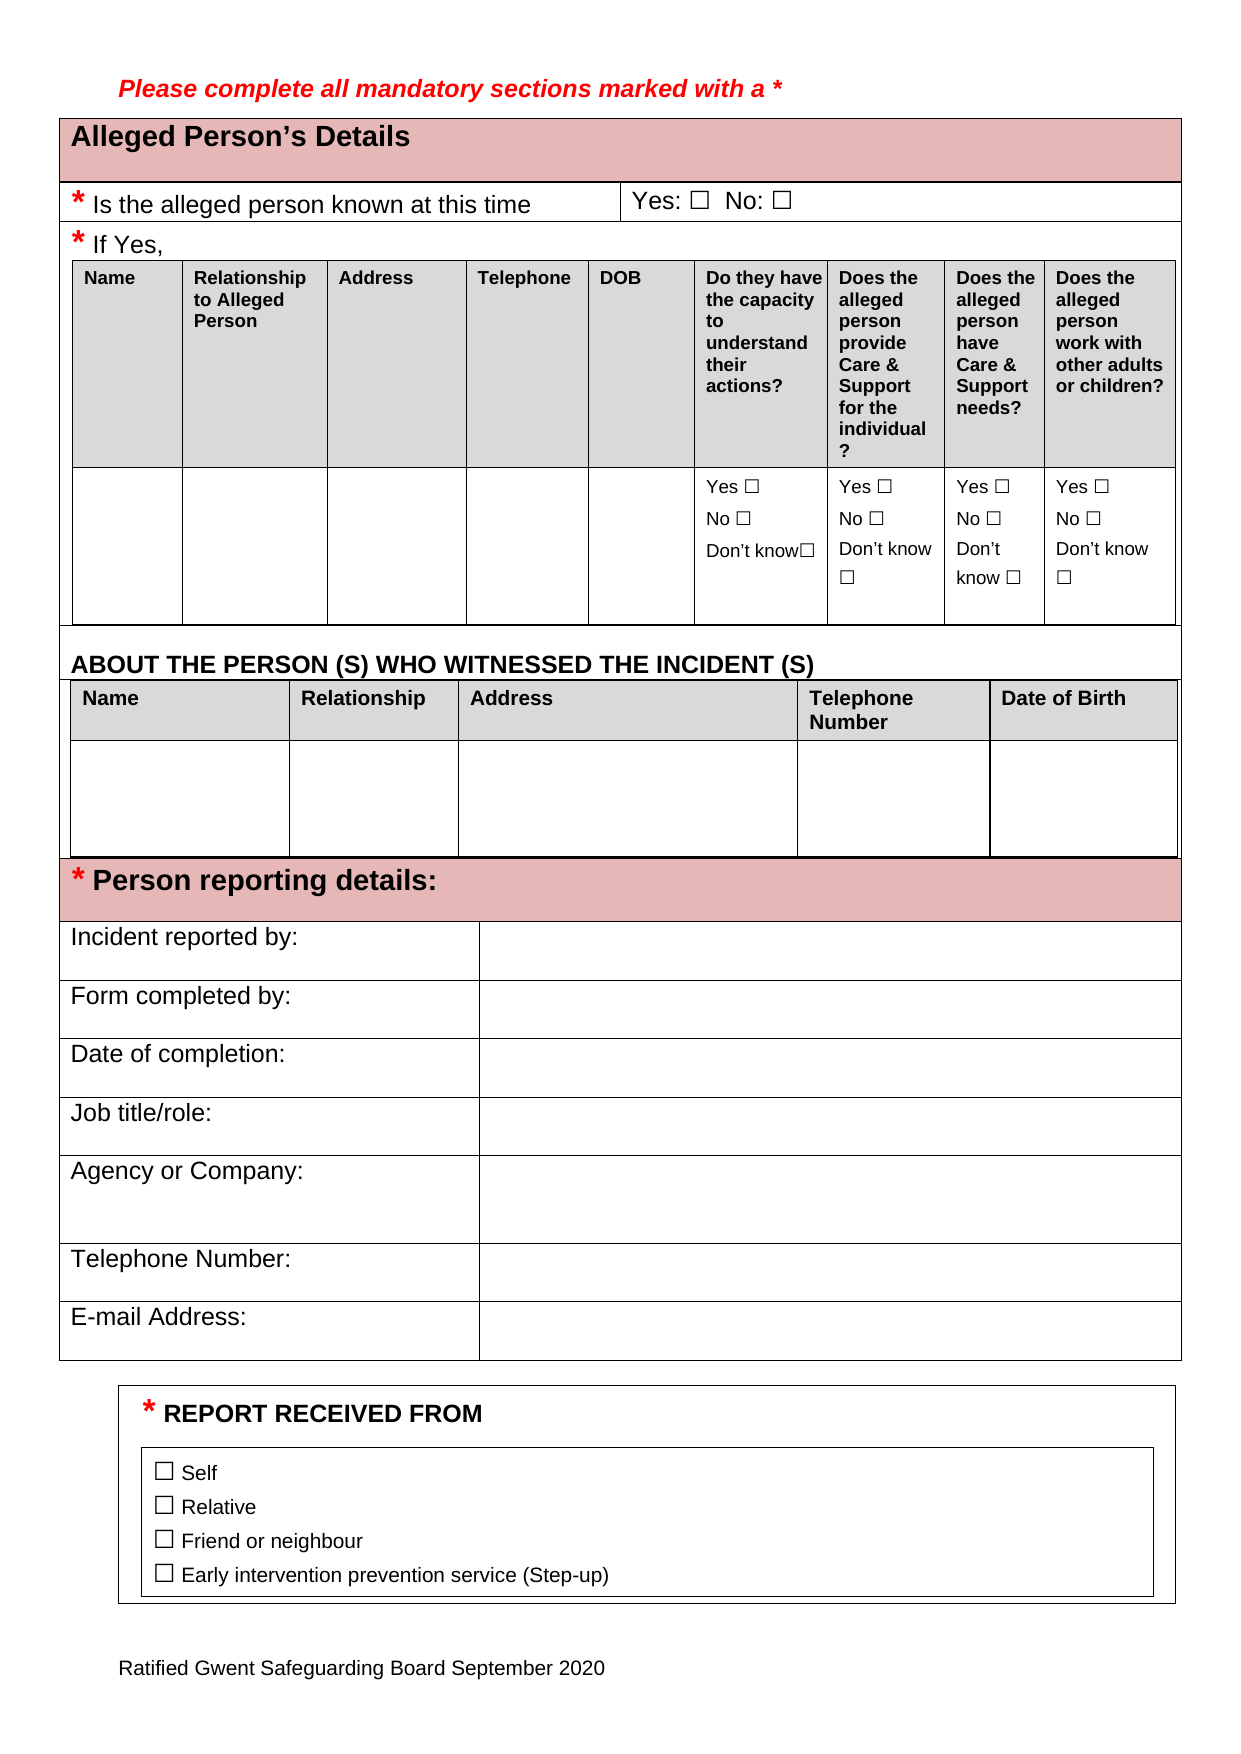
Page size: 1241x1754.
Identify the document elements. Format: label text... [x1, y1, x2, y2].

table_cell Date of completion: [60, 1039, 479, 1097]
table_cell [459, 741, 797, 856]
table_cell [60, 680, 70, 858]
table_cell [991, 741, 1177, 856]
table_cell [480, 922, 1181, 979]
table_cell [798, 741, 989, 856]
table_cell [480, 981, 1181, 1038]
table_cell [480, 1098, 1181, 1155]
table_cell Yes: No: [621, 183, 1181, 221]
table_cell * Person reporting details: [60, 859, 1181, 921]
table_cell [480, 1302, 1181, 1359]
table_cell E-mail Address: [60, 1302, 479, 1359]
table_cell [290, 741, 458, 856]
table_cell * Is the alleged person known at this time [60, 183, 620, 221]
table_cell * If Yes, [60, 222, 1181, 625]
table_cell Telephone Number: [60, 1244, 479, 1301]
table_cell [480, 1244, 1181, 1301]
table_header [119, 1386, 1175, 1603]
table_cell Form completed by: [60, 981, 479, 1038]
table_cell Incident reported by: [60, 922, 479, 979]
table_cell [480, 1039, 1181, 1097]
table_cell Agency or Company: [60, 1156, 479, 1242]
table_cell [480, 1156, 1181, 1242]
table_header Alleged Person’s Details [60, 119, 1181, 181]
table_cell Job title/role: [60, 1098, 479, 1155]
table_cell ABOUT THE PERSON (S) WHO WITNESSED THE INCIDENT (S) [60, 626, 1181, 678]
table_cell [71, 741, 289, 856]
